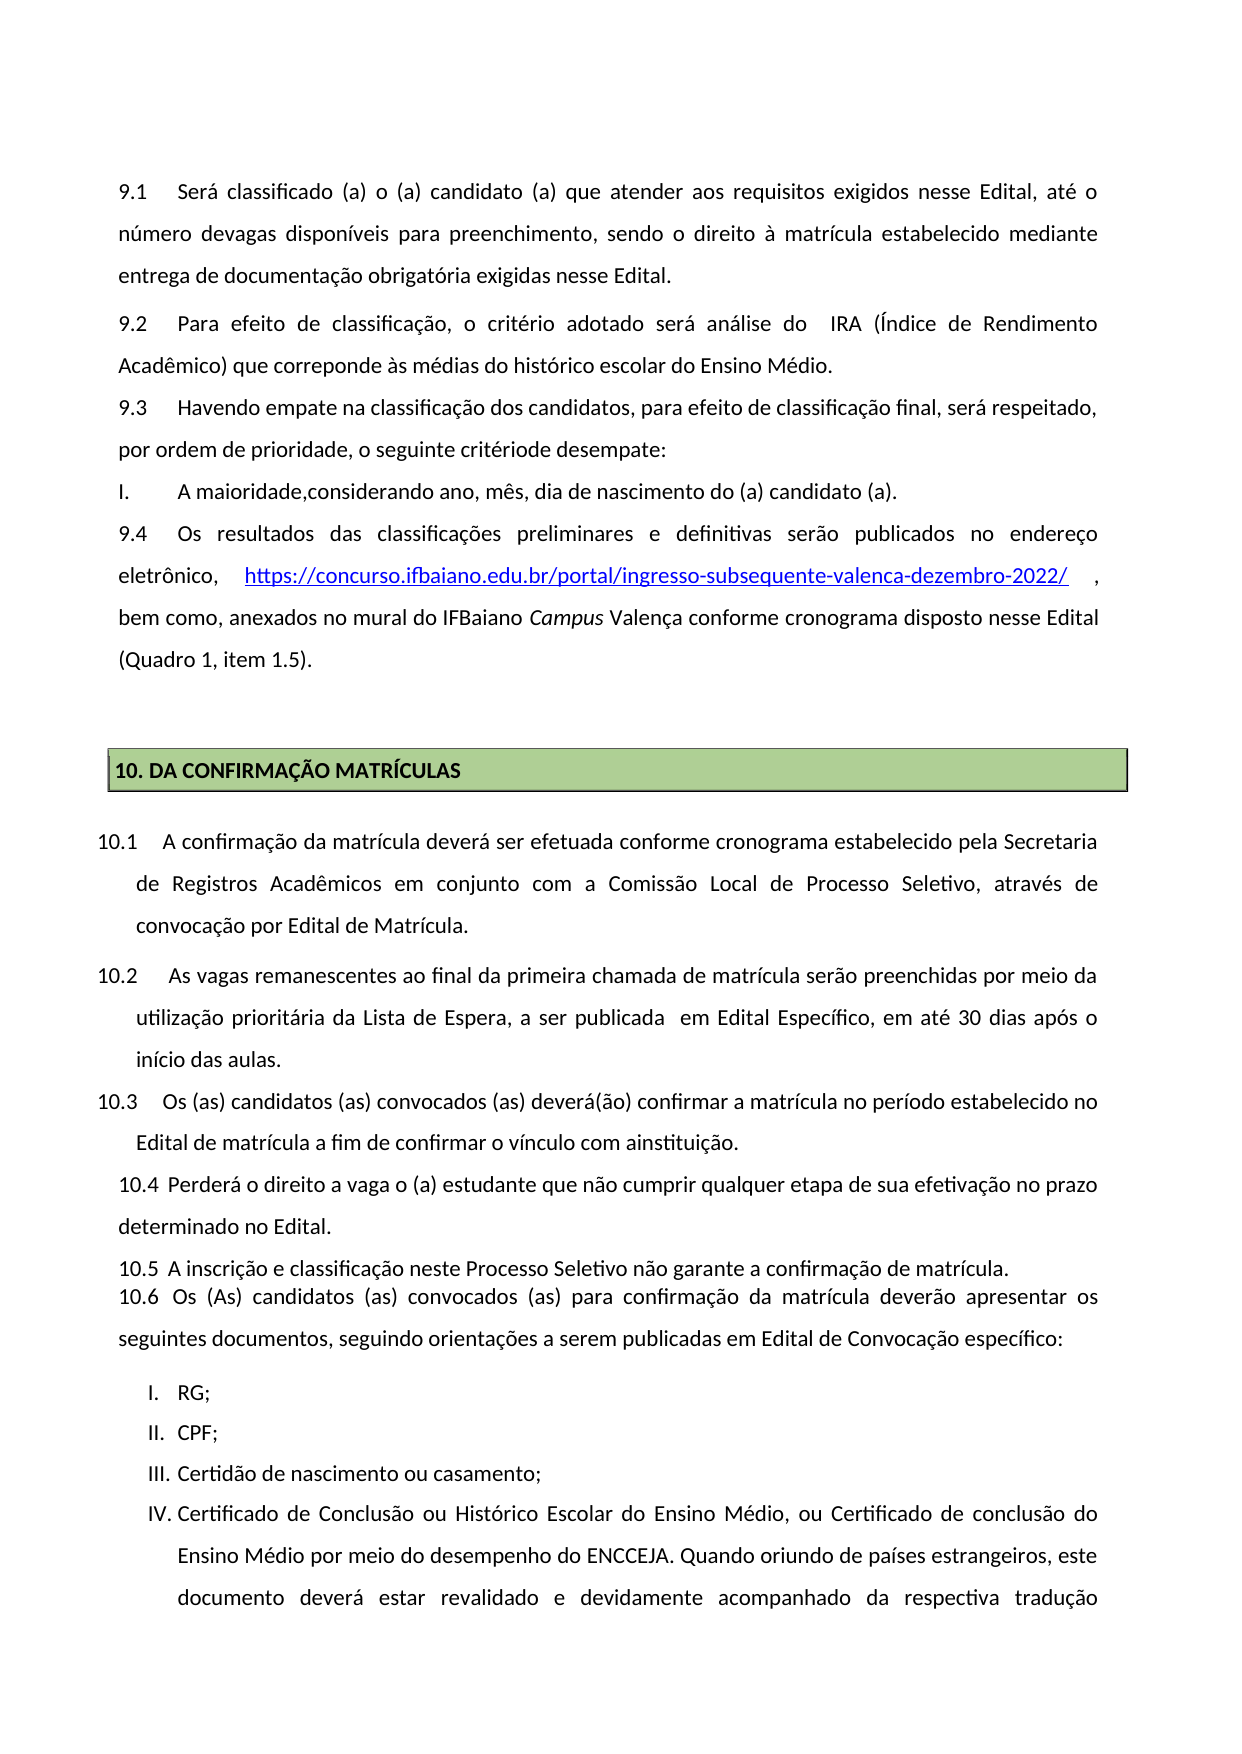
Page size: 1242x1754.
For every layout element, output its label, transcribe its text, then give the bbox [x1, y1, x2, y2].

list Perderá o direito a vaga o (a) estudante que não cumprir qualquer etapa de sua efetivação no prazo determinado no Edital. [118, 1170, 1100, 1240]
list As vagas remanescentes ao final da primeira chamada de matrícula serão preenchidas por meio da utilização prioritária da Lista de Espera, a ser publicada em Edital Específico, em até 30 dias após o início das aulas. [97, 961, 1100, 1073]
list Será classificado (a) o (a) candidato (a) que atender aos requisitos exigidos nesse Edital, até o número devagas disponíveis para preenchimento, sendo o direito à matrícula estabelecido mediante entrega de documentação obrigatória exigidas nesse Edital. [118, 177, 1099, 289]
list Os (as) candidatos (as) convocados (as) deverá(ão) confirmar a matrícula no período estabelecido no Edital de matrícula a fim de confirmar o vínculo com ainstituição. [97, 1087, 1099, 1156]
list Os (As) candidatos (as) convocados (as) para confirmação da matrícula deverão apresentar os seguintes documentos, seguindo orientações a serem publicadas em Edital de Convocação específico: [118, 1282, 1100, 1352]
list Havendo empate na classificação dos candidatos, para efeito de classificação final, será respeitado, por ordem de prioridade, o seguinte critériode desempate: [118, 393, 1099, 463]
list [148, 1499, 1100, 1611]
list CPF; [148, 1418, 1123, 1446]
list A confirmação da matrícula deverá ser efetuada conforme cronograma estabelecido pela Secretaria de Registros Acadêmicos em conjunto com a Comissão Local de Processo Seletivo, através de convocação por Edital de Matrícula. [97, 827, 1100, 939]
list Os resultados das classificações preliminares e definitivas serão publicados no endereço eletrônico, https://concurso.ifbaiano.edu.br/portal/ingresso-subsequente-valenca-dezembro-2022/ , bem como, anexados no mural do IFBaiano Campus Valença conforme cronograma disposto nesse Edital (Quadro 1, item 1.5). [118, 519, 1099, 673]
picture [109, 749, 1126, 756]
list A maioridade,considerando ano, mês, dia de nascimento do (a) candidato (a). [118, 477, 1123, 505]
list A inscrição e classificação neste Processo Seletivo não garante a confirmação de matrícula. [118, 1254, 1123, 1282]
list RG; [148, 1378, 1123, 1406]
list Certidão de nascimento ou casamento; [148, 1459, 1123, 1487]
list Para efeito de classificação, o critério adotado será análise do IRA (Índice de Rendimento Acadêmico) que correponde às médias do histórico escolar do Ensino Médio. [118, 309, 1099, 379]
